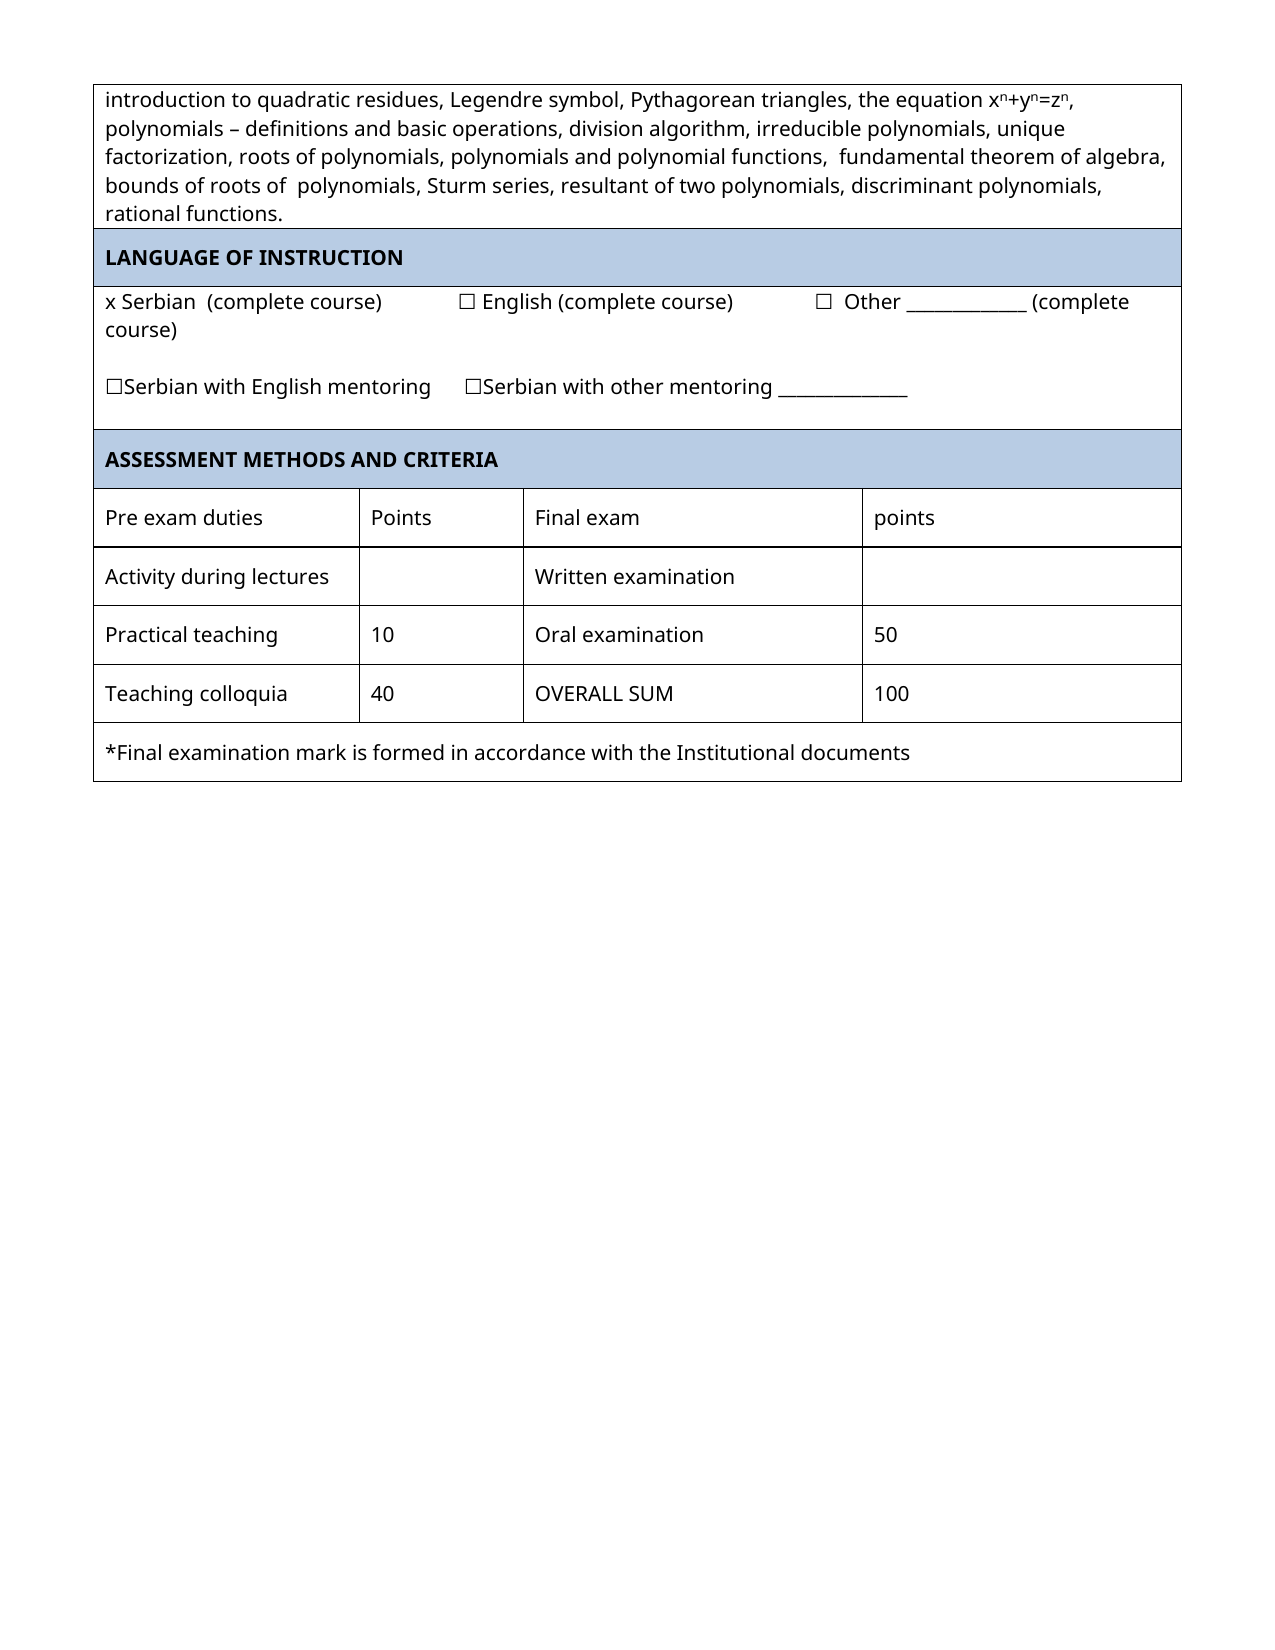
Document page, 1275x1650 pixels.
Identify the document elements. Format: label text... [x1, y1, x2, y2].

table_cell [94, 85, 1181, 228]
table_cell points [863, 489, 1181, 546]
table_cell 50 [863, 606, 1181, 663]
table_cell OVERALL SUM [524, 665, 862, 722]
table_cell 100 [863, 665, 1181, 722]
table_cell [360, 548, 523, 605]
table_cell Pre exam duties [94, 489, 359, 546]
table_cell Teaching colloquia [94, 665, 359, 722]
table_cell Oral examination [524, 606, 862, 663]
table_cell Final exam [524, 489, 862, 546]
table_cell *Final examination mark is formed in accordance with the Institutional documents [94, 723, 1181, 781]
table_cell 40 [360, 665, 523, 722]
table_cell ASSESSMENT METHODS AND CRITERIA [94, 430, 1181, 488]
table_cell Activity during lectures [94, 548, 359, 605]
table_cell Written examination [524, 548, 862, 605]
table_cell Serbian (complete course) English (complete course) Other _____________ (complete course) Serbian with English mentoring Serbian with other mentoring ______________ [94, 287, 1181, 429]
table_cell 10 [360, 606, 523, 663]
table_cell LANGUAGE OF INSTRUCTION [94, 229, 1181, 286]
table_cell Practical teaching [94, 606, 359, 663]
table_cell [863, 548, 1181, 605]
table_cell Points [360, 489, 523, 546]
